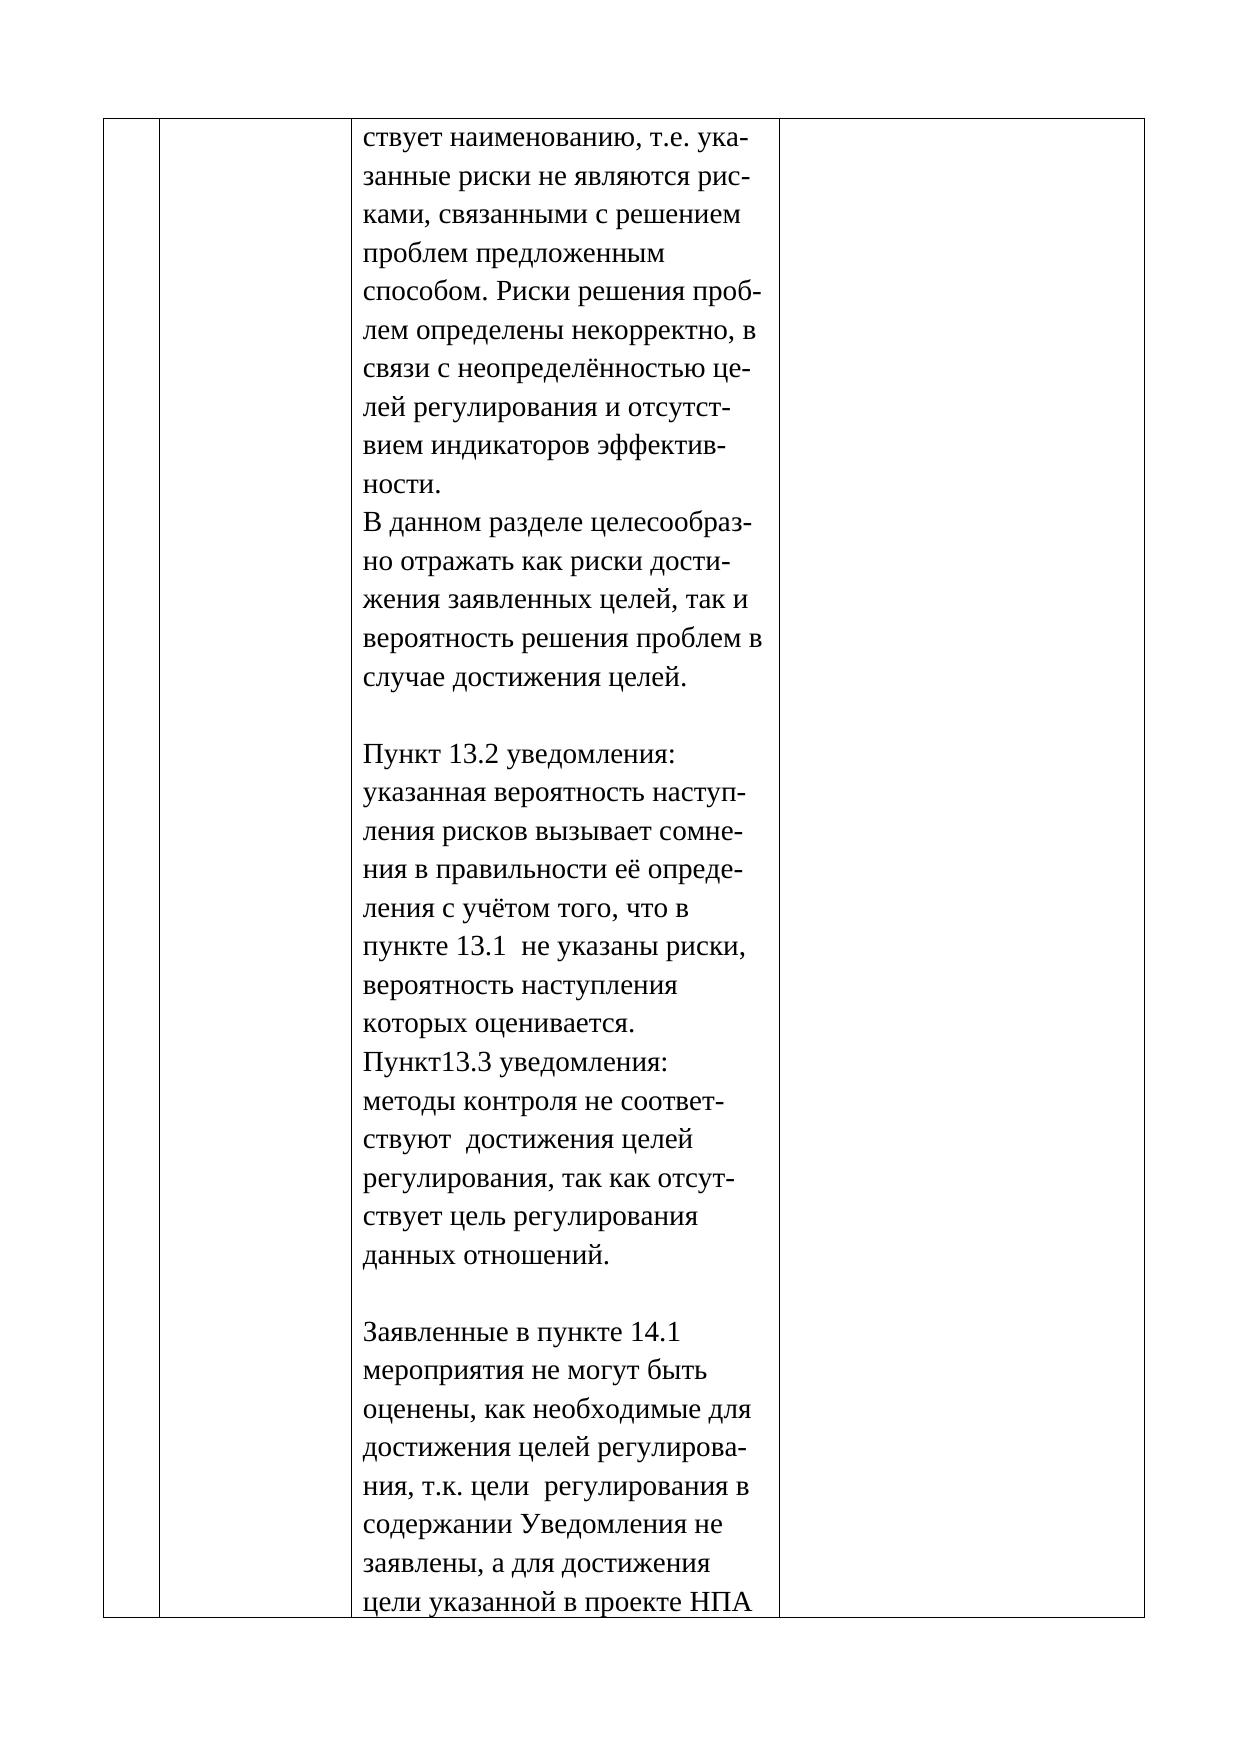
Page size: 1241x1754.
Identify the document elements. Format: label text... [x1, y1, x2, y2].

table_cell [780, 119, 1144, 1617]
table_cell 3 [104, 119, 159, 1617]
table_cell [160, 119, 351, 1617]
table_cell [352, 119, 779, 1617]
